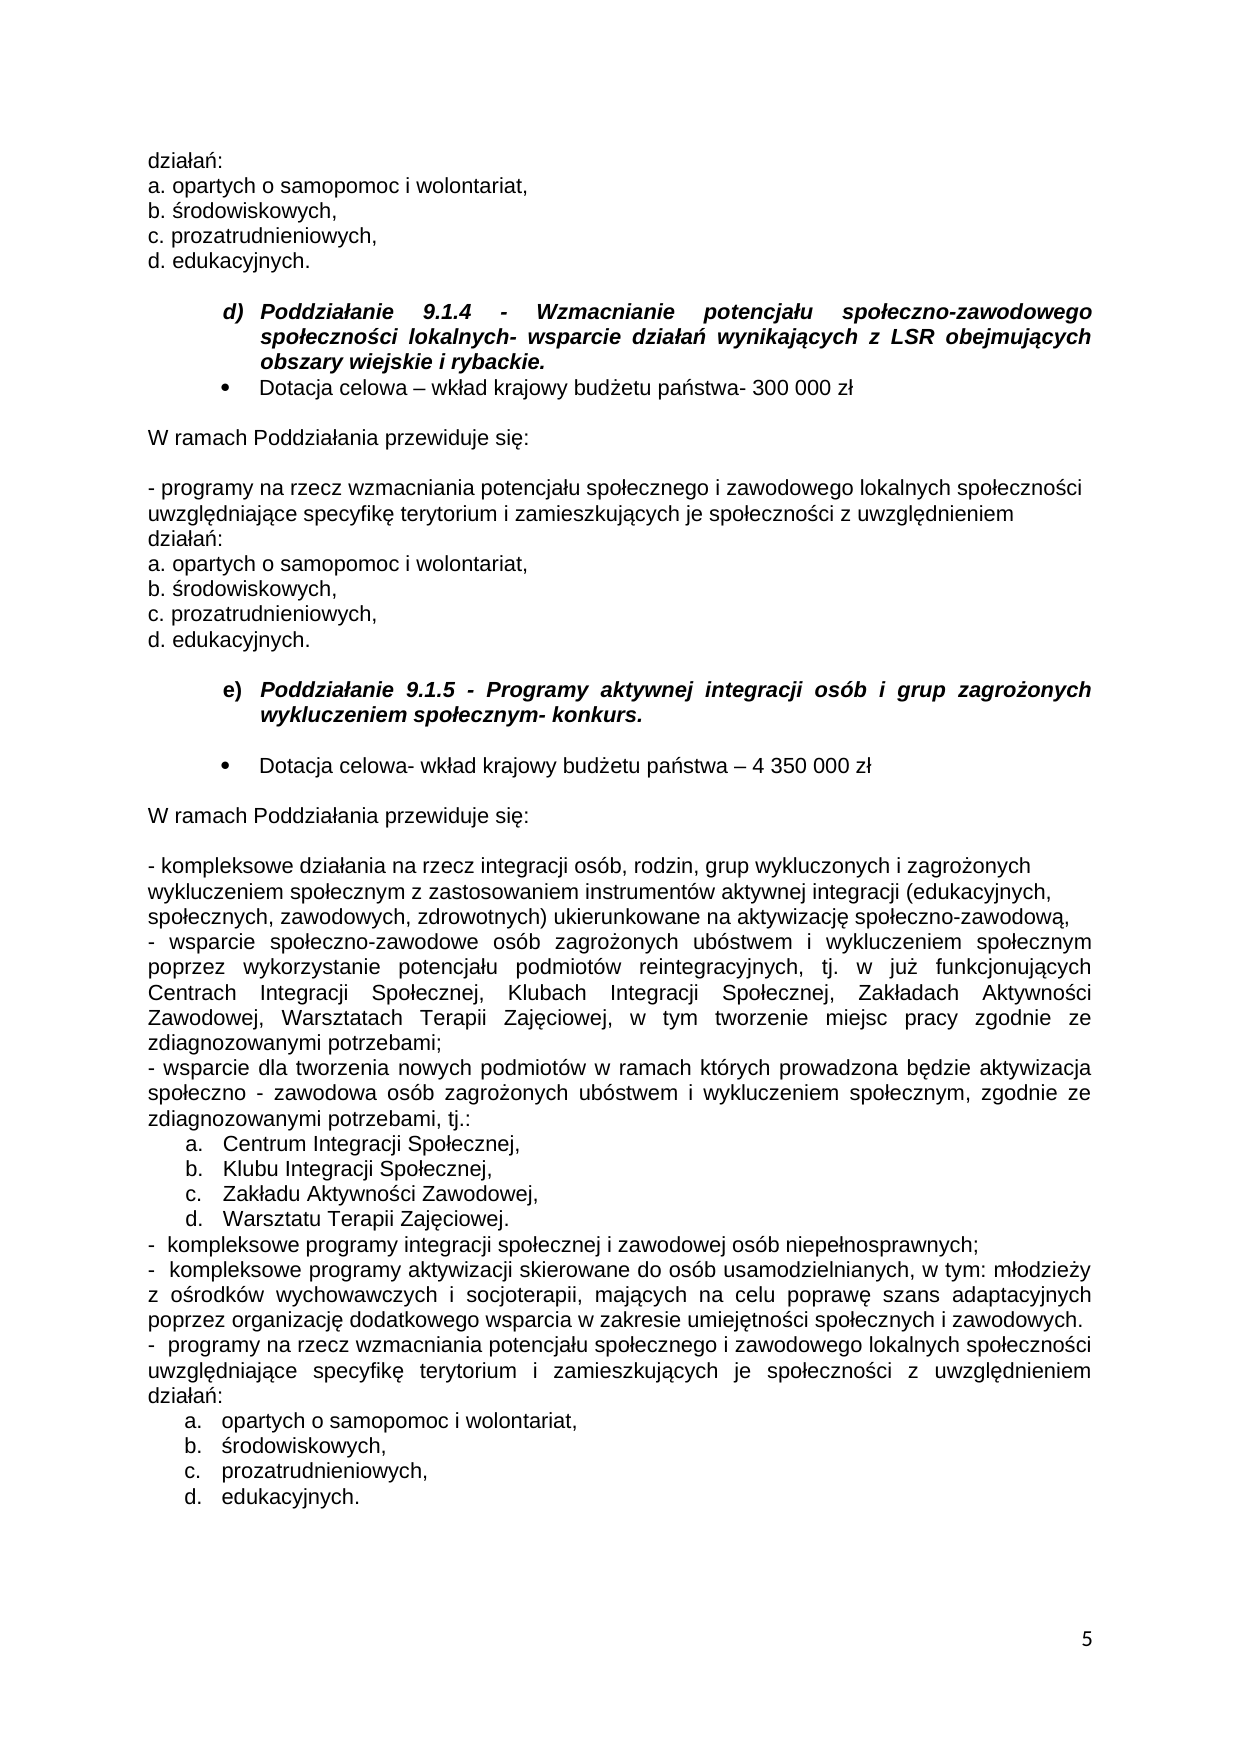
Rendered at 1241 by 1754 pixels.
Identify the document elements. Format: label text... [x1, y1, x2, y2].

text - programy na rzecz wzmacniania potencjału społecznego i zawodowego lokalnych społeczności uwzględniające specyfikę terytorium i zamieszkujących je społeczności z uwzględnieniem działań: [148, 1332, 1093, 1408]
text - kompleksowe programy aktywizacji skierowane do osób usamodzielnianych, w tym: młodzieży z ośrodków wychowawczych i socjoterapii, mających na celu poprawę szans adaptacyjnych poprzez organizację dodatkowego wsparcia w zakresie umiejętności społecznych i zawodowych. [148, 1257, 1093, 1332]
text d. edukacyjnych. [148, 627, 1093, 652]
list Klubu Integracji Społecznej, [185, 1156, 1093, 1181]
text W ramach Poddziałania przewiduje się: [148, 803, 1093, 828]
text a. opartych o samopomoc i wolontariat, [148, 551, 1093, 576]
list Centrum Integracji Społecznej, [185, 1131, 1093, 1156]
text W ramach Poddziałania przewiduje się: [148, 425, 1093, 450]
text uwzględniające specyfikę terytorium i zamieszkujących je społeczności z uwzględnieniem [148, 501, 1093, 526]
text c. prozatrudnieniowych, [148, 223, 1093, 248]
text - kompleksowe programy integracji społecznej i zawodowej osób niepełnosprawnych; [148, 1232, 1093, 1257]
list Poddziałanie 9.1.5 - Programy aktywnej integracji osób i grup zagrożonych wykluczeniem społecznym- konkurs. [223, 677, 1093, 727]
text wykluczeniem społecznym z zastosowaniem instrumentów aktywnej integracji (edukacyjnych, [148, 879, 1093, 904]
list Warsztatu Terapii Zajęciowej. [185, 1206, 1093, 1232]
text społecznych, zawodowych, zdrowotnych) ukierunkowane na aktywizację społeczno-zawodową, [148, 904, 1093, 929]
text - programy na rzecz wzmacniania potencjału społecznego i zawodowego lokalnych społeczności [148, 475, 1093, 501]
text b. środowiskowych, [148, 576, 1093, 601]
text b. środowiskowych, [148, 1433, 1093, 1458]
text a. opartych o samopomoc i wolontariat, [148, 1408, 1093, 1433]
text działań: [148, 526, 1093, 551]
text - kompleksowe działania na rzecz integracji osób, rodzin, grup wykluczonych i zagrożonych [148, 853, 1093, 879]
text a. opartych o samopomoc i wolontariat, [148, 173, 1093, 198]
text d. edukacyjnych. [148, 1484, 1093, 1509]
list Poddziałanie 9.1.4 - Wzmacnianie potencjału społeczno-zawodowego społeczności lokalnych- wsparcie działań wynikających z LSR obejmujących obszary wiejskie i rybackie. [223, 299, 1093, 374]
text c. prozatrudnieniowych, [148, 1458, 1093, 1484]
list Dotacja celowa – wkład krajowy budżetu państwa- 300 000 zł [221, 374, 1093, 400]
text b. środowiskowych, [148, 198, 1093, 223]
text c. prozatrudnieniowych, [148, 601, 1093, 627]
text działań: [148, 148, 1093, 173]
list Zakładu Aktywności Zawodowej, [185, 1181, 1093, 1206]
text - wsparcie społeczno-zawodowe osób zagrożonych ubóstwem i wykluczeniem społecznym poprzez wykorzystanie potencjału podmiotów reintegracyjnych, tj. w już funkcjonujących Centrach Integracji Społecznej, Klubach Integracji Społecznej, Zakładach Aktywności Zawodowej, Warsztatach Terapii Zajęciowej, w tym tworzenie miejsc pracy zgodnie ze zdiagnozowanymi potrzebami; [148, 929, 1093, 1055]
list Dotacja celowa- wkład krajowy budżetu państwa – 4 350 000 zł [221, 753, 1093, 778]
text - wsparcie dla tworzenia nowych podmiotów w ramach których prowadzona będzie aktywizacja społeczno - zawodowa osób zagrożonych ubóstwem i wykluczeniem społecznym, zgodnie ze zdiagnozowanymi potrzebami, tj.: [148, 1055, 1093, 1131]
text d. edukacyjnych. [148, 248, 1093, 274]
